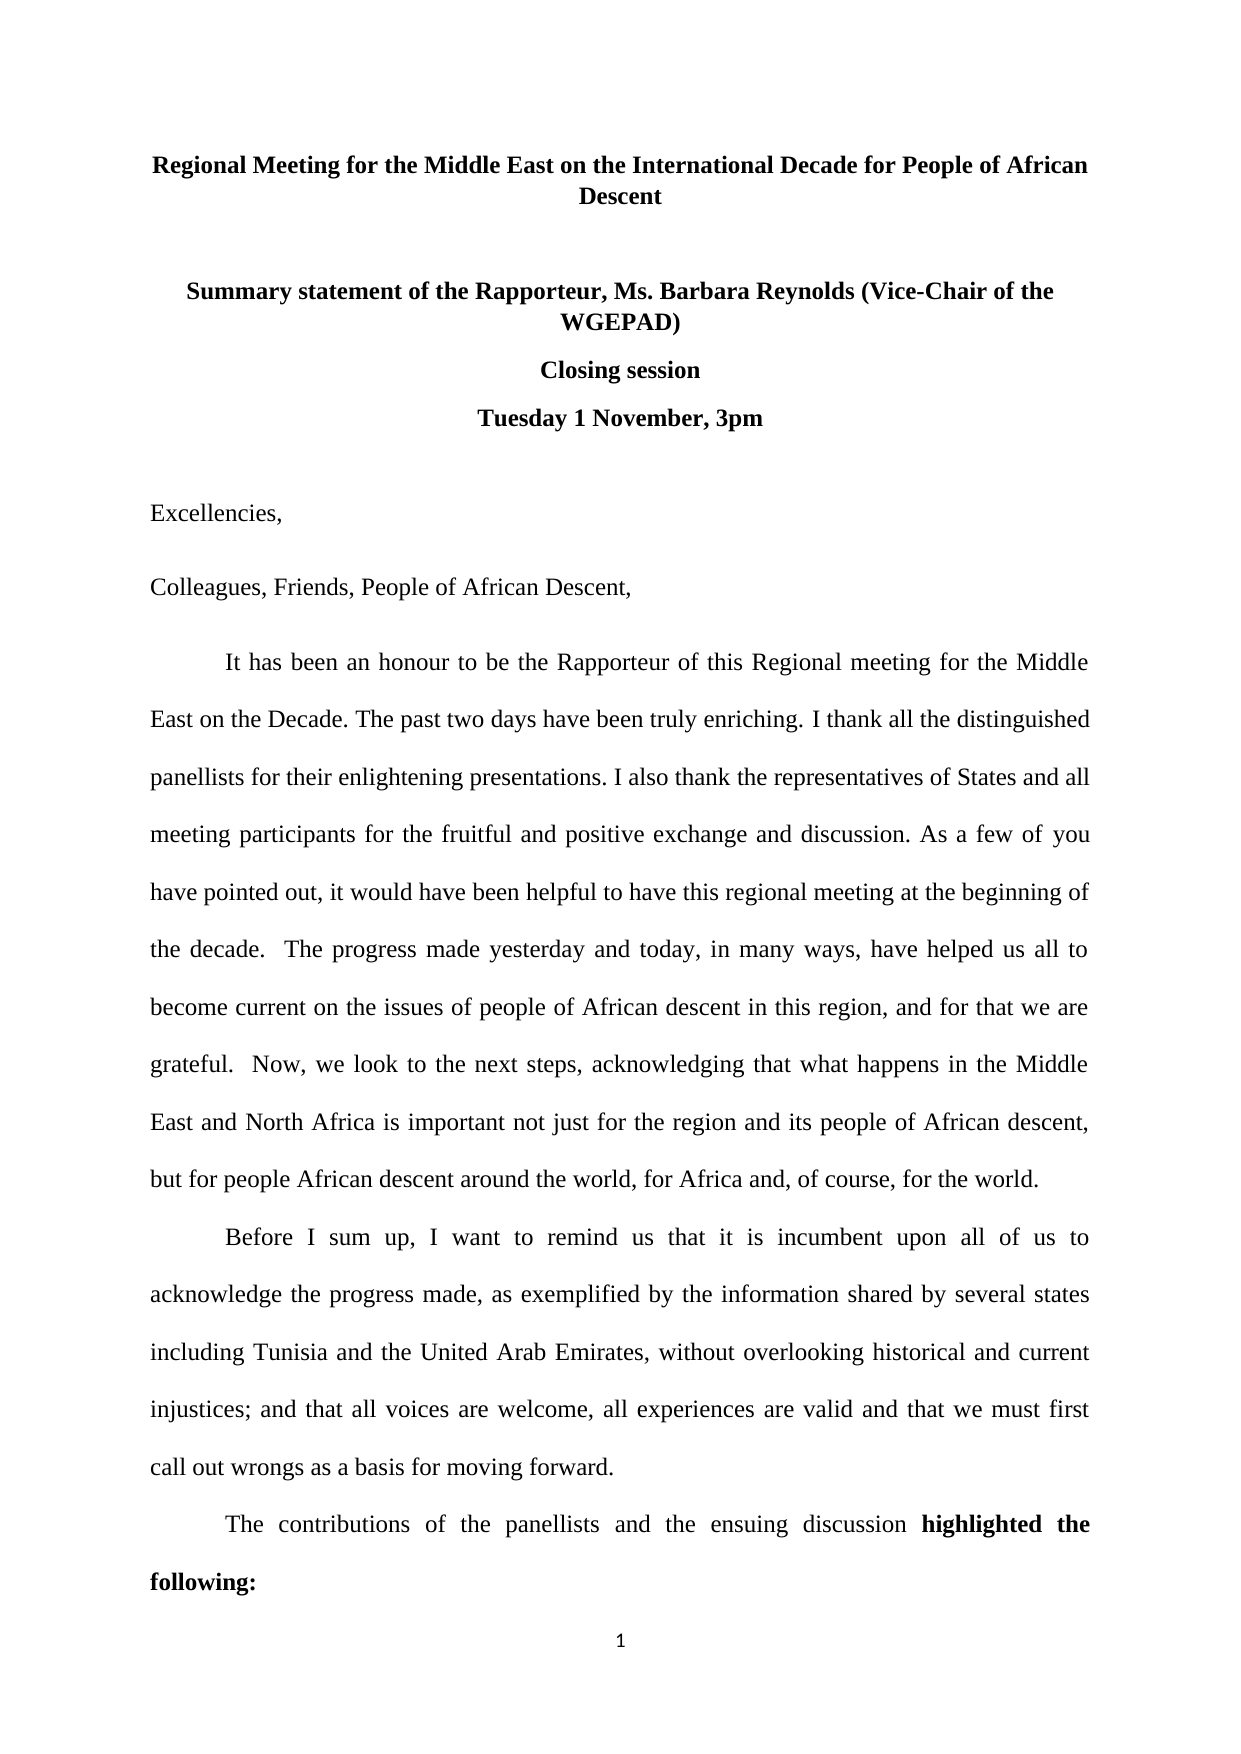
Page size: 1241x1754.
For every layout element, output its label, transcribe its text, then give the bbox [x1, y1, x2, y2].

text Tuesday 1 November, 3pm [150, 403, 1090, 432]
text Excellencies, [150, 498, 1090, 527]
text Before I sum up, I want to remind us that it is incumbent upon all of us to acknowledge the progress made, as exemplified by the information shared by several states including Tunisia and the United Arab Emirates, without overlooking historical and current injustices; and that all voices are welcome, all experiences are valid and that we must first call out wrongs as a basis for moving forward. [150, 1222, 1090, 1480]
text Colleagues, Friends, People of African Descent, [150, 572, 1090, 601]
text Closing session [150, 355, 1090, 384]
text The contributions of the panellists and the ensuing discussion highlighted the following: [150, 1509, 1090, 1595]
text It has been an honour to be the Rapporteur of this Regional meeting for the Middle East on the Decade. The past two days have been truly enriching. I thank all the distinguished panellists for their enlightening presentations. I also thank the representatives of States and all meeting participants for the fruitful and positive exchange and discussion. As a few of you have pointed out, it would have been helpful to have this regional meeting at the beginning of the decade. The progress made yesterday and today, in many ways, have helped us all to become current on the issues of people of African descent in this region, and for that we are grateful. Now, we look to the next steps, acknowledging that what happens in the Middle East and North Africa is important not just for the region and its people of African descent, but for people African descent around the world, for Africa and, of course, for the world. [150, 647, 1090, 1193]
text Regional Meeting for the Middle East on the International Decade for People of African Descent [150, 150, 1090, 210]
text Summary statement of the Rapporteur, Ms. Barbara Reynolds (Vice-Chair of the WGEPAD) [150, 276, 1090, 336]
